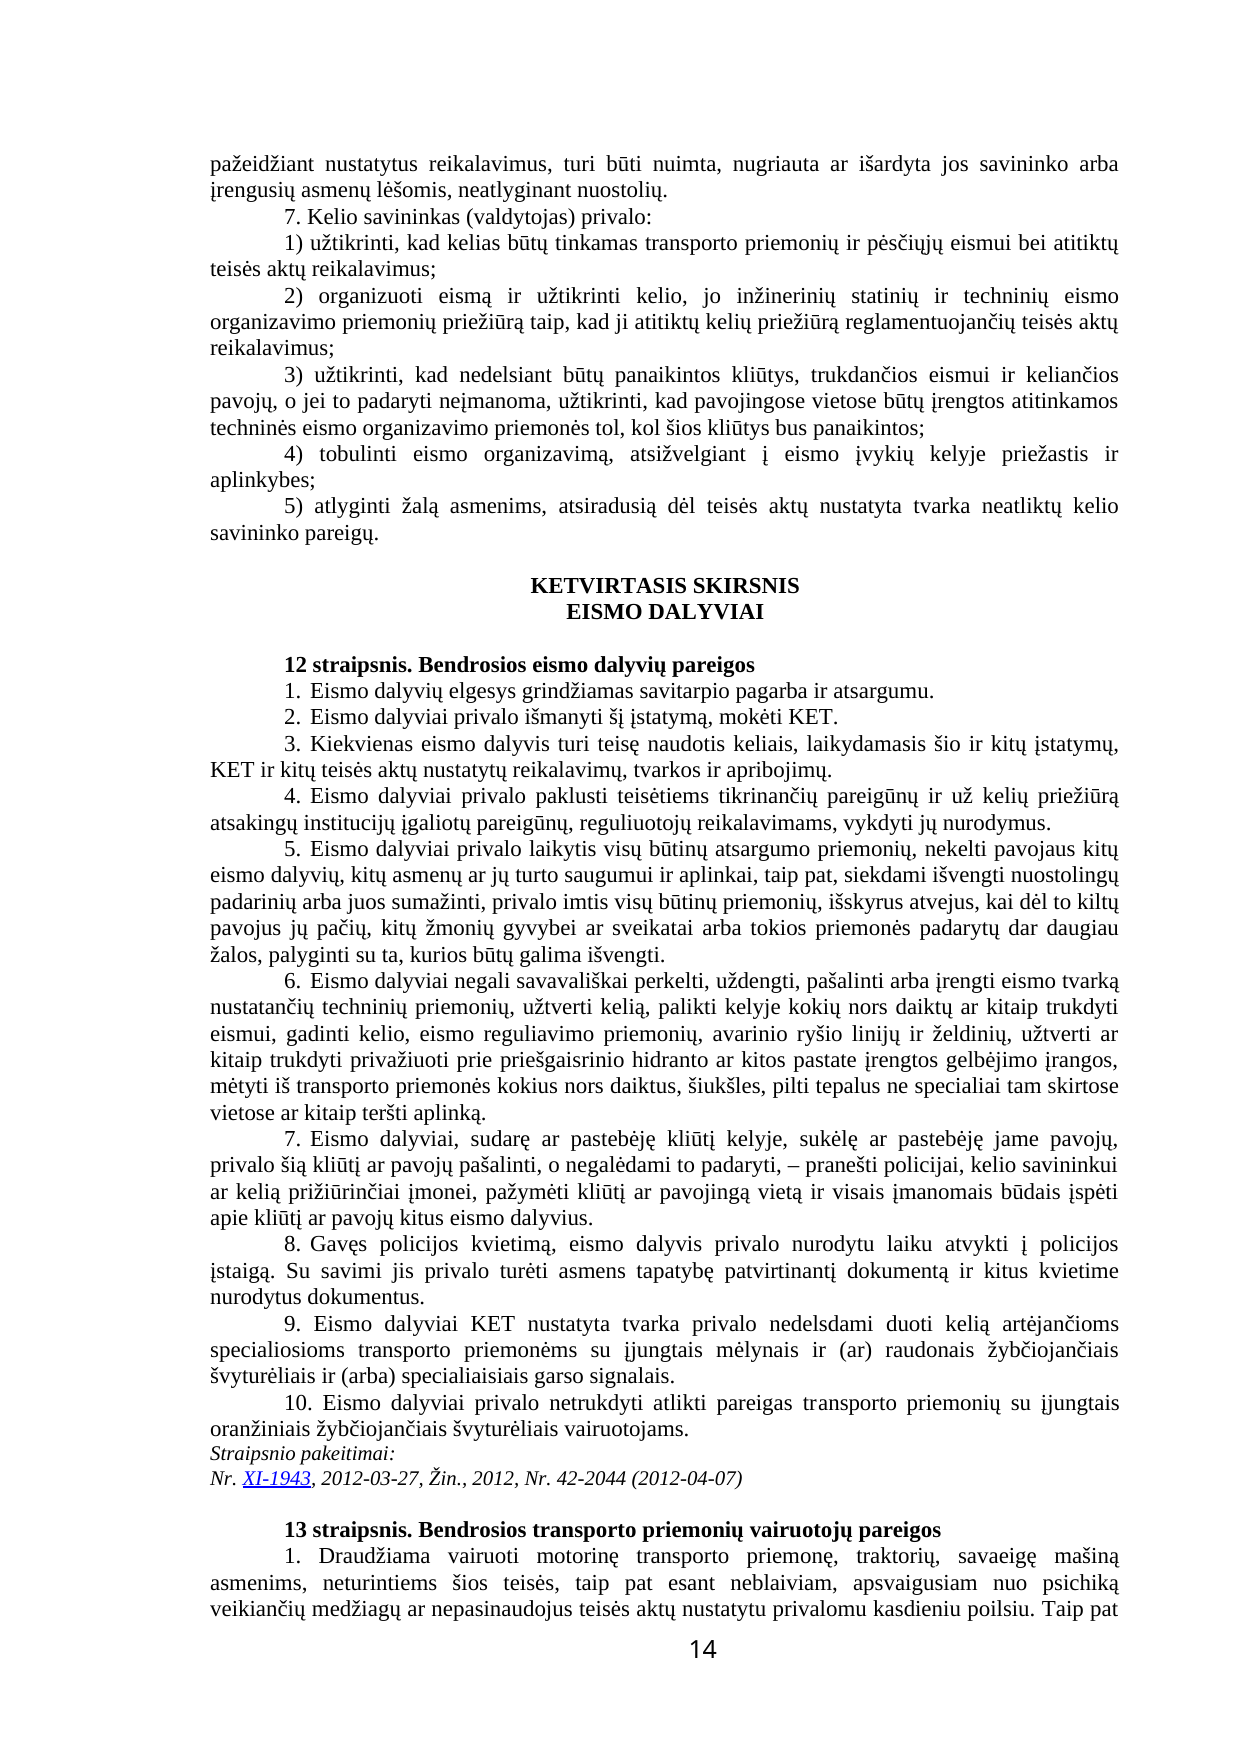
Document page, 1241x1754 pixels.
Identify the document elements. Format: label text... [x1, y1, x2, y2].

list Kiekvienas eismo dalyvis turi teisę naudotis keliais, laikydamasis šio ir kitų įstatymų, KET ir kitų teisės aktų nustatytų reikalavimų, tvarkos ir apribojimų. [210, 730, 1120, 782]
text 5) atlyginti žalą asmenims, atsiradusią dėl teisės aktų nustatyta tvarka neatliktų kelio savininko pareigų. [210, 493, 1120, 545]
text EISMO DALYVIAI [210, 598, 1120, 624]
list Eismo dalyviai negali savavališkai perkelti, uždengti, pašalinti arba įrengti eismo tvarką nustatančių techninių priemonių, užtverti kelią, palikti kelyje kokių nors daiktų ar kitaip trukdyti eismui, gadinti kelio, eismo reguliavimo priemonių, avarinio ryšio linijų ir želdinių, užtverti ar kitaip trukdyti privažiuoti prie priešgaisrinio hidranto ar kitos pastate įrengtos gelbėjimo įrangos, mėtyti iš transporto priemonės kokius nors daiktus, šiukšles, pilti tepalus ne specialiai tam skirtose vietose ar kitaip teršti aplinką. [210, 967, 1120, 1125]
list Eismo dalyviai privalo laikytis visų būtinų atsargumo priemonių, nekelti pavojaus kitų eismo dalyvių, kitų asmenų ar jų turto saugumui ir aplinkai, taip pat, siekdami išvengti nuostolingų padarinių arba juos sumažinti, privalo imtis visų būtinų priemonių, išskyrus atvejus, kai dėl to kiltų pavojus jų pačių, kitų žmonių gyvybei ar sveikatai arba tokios priemonės padarytų dar daugiau žalos, palyginti su ta, kurios būtų galima išvengti. [210, 835, 1120, 967]
list Eismo dalyviai, sudarę ar pastebėję kliūtį kelyje, sukėlę ar pastebėję jame pavojų, privalo šią kliūtį ar pavojų pašalinti, o negalėdami to padaryti, – pranešti policijai, kelio savininkui ar kelią prižiūrinčiai įmonei, pažymėti kliūtį ar pavojingą vietą ir visais įmanomais būdais įspėti apie kliūtį ar pavojų kitus eismo dalyvius. [210, 1125, 1120, 1231]
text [210, 150, 1120, 203]
text Straipsnio pakeitimai: [210, 1441, 1120, 1465]
list Eismo dalyviai privalo išmanyti šį įstatymą, mokėti KET. [210, 703, 1120, 730]
list Eismo dalyvių elgesys grindžiamas savitarpio pagarba ir atsargumu. [210, 677, 1120, 703]
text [210, 1542, 1120, 1621]
text 1) užtikrinti, kad kelias būtų tinkamas transporto priemonių ir pėsčiųjų eismui bei atitiktų teisės aktų reikalavimus; [210, 229, 1120, 282]
text 10. Eismo dalyviai privalo netrukdyti atlikti pareigas transporto priemonių su įjungtais oranžiniais žybčiojančiais švyturėliais vairuotojams. [210, 1389, 1120, 1441]
text 12 straipsnis. Bendrosios eismo dalyvių pareigos [210, 651, 1120, 677]
text 2) organizuoti eismą ir užtikrinti kelio, jo inžinerinių statinių ir techninių eismo organizavimo priemonių priežiūrą taip, kad ji atitiktų kelių priežiūrą reglamentuojančių teisės aktų reikalavimus; [210, 282, 1120, 361]
list Gavęs policijos kvietimą, eismo dalyvis privalo nurodytu laiku atvykti į policijos įstaigą. Su savimi jis privalo turėti asmens tapatybę patvirtinantį dokumentą ir kitus kvietime nurodytus dokumentus. [210, 1231, 1120, 1309]
text 3) užtikrinti, kad nedelsiant būtų panaikintos kliūtys, trukdančios eismui ir keliančios pavojų, o jei to padaryti neįmanoma, užtikrinti, kad pavojingose vietose būtų įrengtos atitinkamos techninės eismo organizavimo priemonės tol, kol šios kliūtys bus panaikintos; [210, 361, 1120, 440]
text KETVIRTASIS SKIRSNIS [210, 572, 1120, 598]
text 7. Kelio savininkas (valdytojas) privalo: [210, 203, 1120, 229]
text 9. Eismo dalyviai KET nustatyta tvarka privalo nedelsdami duoti kelią artėjančioms specialiosioms transporto priemonėms su įjungtais mėlynais ir (ar) raudonais žybčiojančiais švyturėliais ir (arba) specialiaisiais garso signalais. [210, 1309, 1120, 1389]
list Eismo dalyviai privalo paklusti teisėtiems tikrinančių pareigūnų ir už kelių priežiūrą atsakingų institucijų įgaliotų pareigūnų, reguliuotojų reikalavimams, vykdyti jų nurodymus. [210, 782, 1120, 835]
text 4) tobulinti eismo organizavimą, atsižvelgiant į eismo įvykių kelyje priežastis ir aplinkybes; [210, 440, 1120, 493]
text 13 straipsnis. Bendrosios transporto priemonių vairuotojų pareigos [210, 1516, 1120, 1542]
text Nr. XI-1943, 2012-03-27, Žin., 2012, Nr. 42-2044 (2012-04-07) [210, 1465, 1120, 1489]
